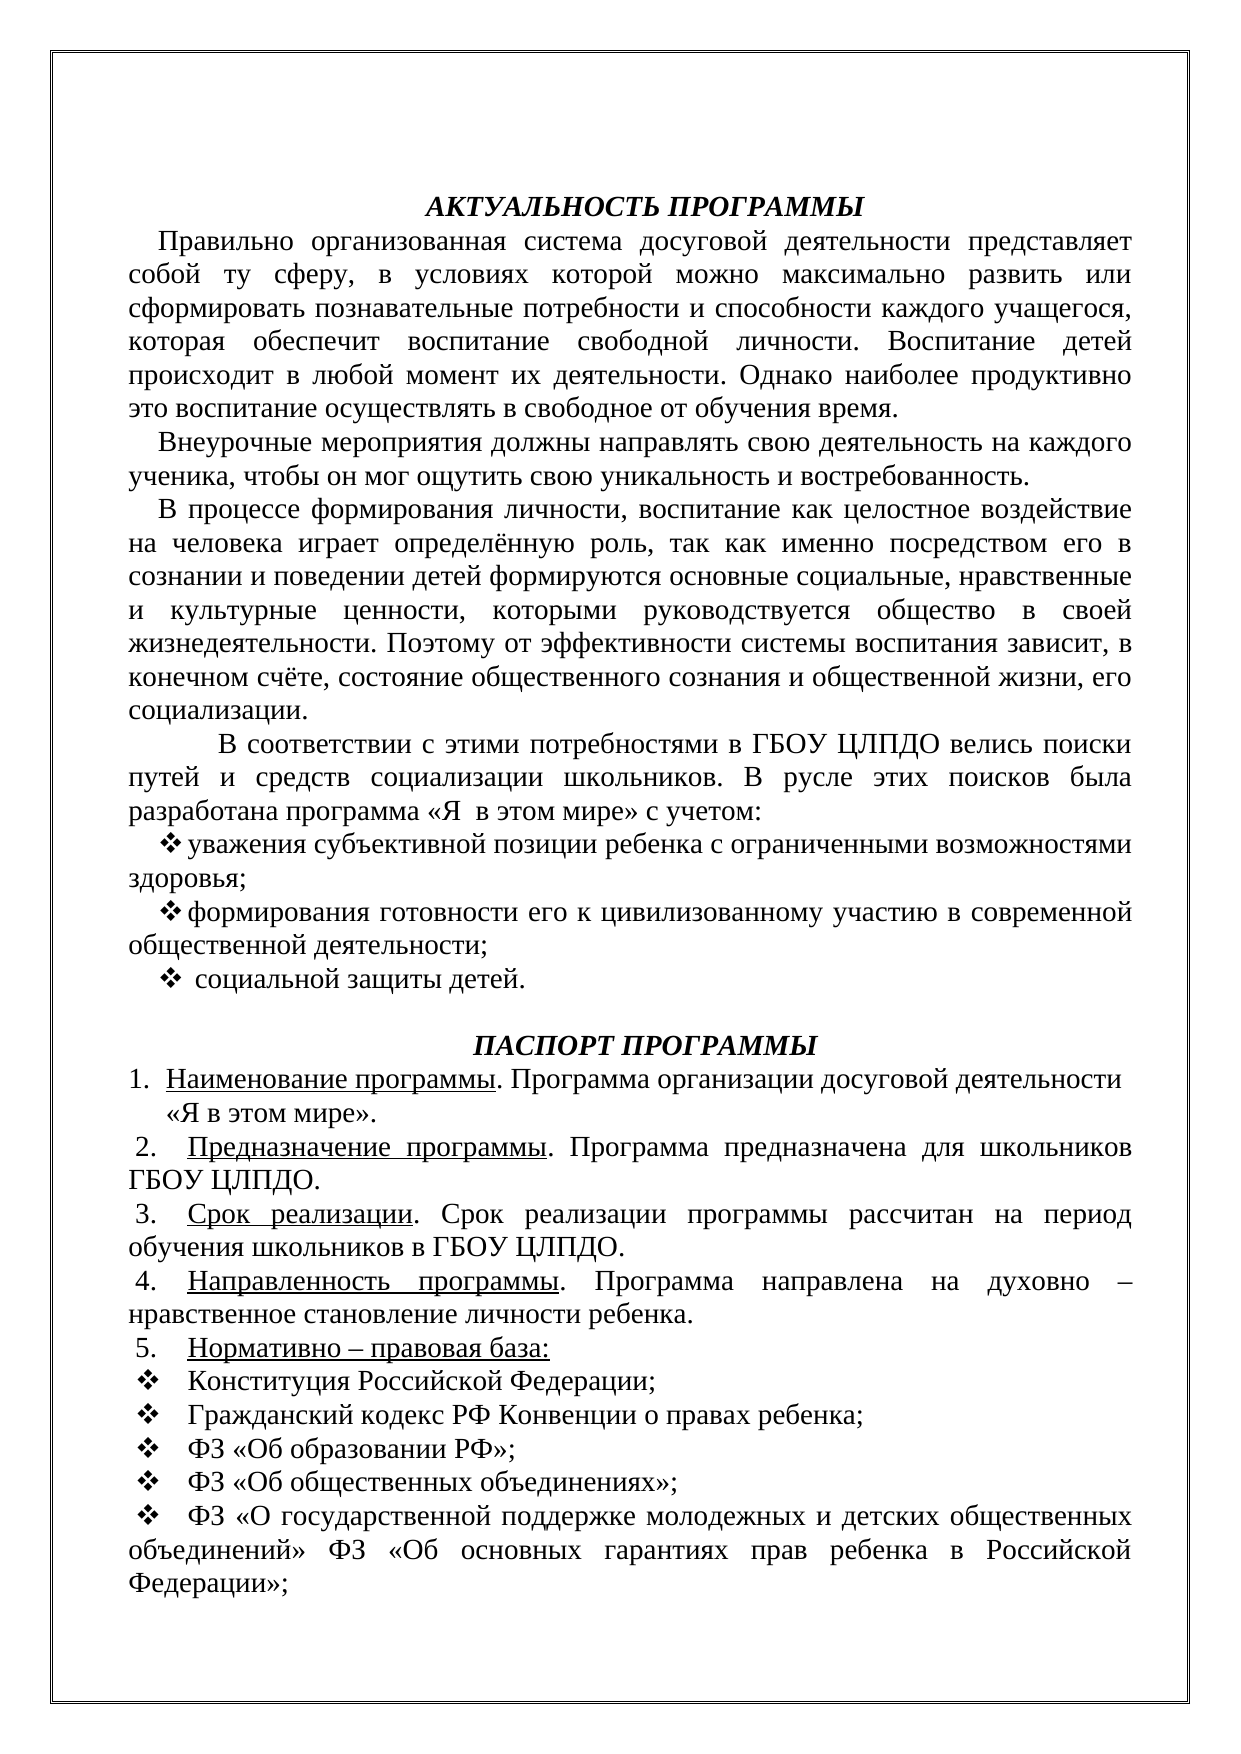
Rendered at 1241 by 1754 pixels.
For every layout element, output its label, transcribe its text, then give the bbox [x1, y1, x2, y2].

text ПАСПОРТ ПРОГРАММЫ [128, 1028, 1133, 1062]
list ФЗ «Об образовании РФ»; [128, 1431, 1133, 1464]
list ФЗ «Об общественных объединениях»; [128, 1464, 1133, 1498]
text В соответствии с этими потребностями в ГБОУ ЦЛПДО велись поиски путей и средств социализации школьников. В русле этих поисков была разработана программа «Я в этом мире» с учетом: [128, 726, 1133, 827]
list Срок реализации. Срок реализации программы рассчитан на период обучения школьников в ГБОУ ЦЛПДО. [128, 1196, 1133, 1263]
text АКТУАЛЬНОСТЬ ПРОГРАММЫ [128, 189, 1133, 223]
list уважения субъективной позиции ребенка с ограниченными возможностями здоровья; [128, 827, 1133, 894]
list Гражданский кодекс РФ Конвенции о правах ребенка; [128, 1397, 1133, 1431]
text Правильно организованная система досуговой деятельности представляет собой ту сферу, в условиях которой можно максимально развить или сформировать познавательные потребности и способности каждого учащегося, которая обеспечит воспитание свободной личности. Воспитание детей происходит в любой момент их деятельности. Однако наиболее продуктивно это воспитание осуществлять в свободное от обучения время. [128, 223, 1133, 424]
text В процессе формирования личности, воспитание как целостное воздействие на человека играет определённую роль, так как именно посредством его в сознании и поведении детей формируются основные социальные, нравственные и культурные ценности, которыми руководствуется общество в своей жизнедеятельности. Поэтому от эффективности системы воспитания зависит, в конечном счёте, состояние общественного сознания и общественной жизни, его социализации. [128, 491, 1133, 726]
list формирования готовности его к цивилизованному участию в современной общественной деятельности; [128, 894, 1133, 961]
list ФЗ «О государственной поддержке молодежных и детских общественных объединений» ФЗ «Об основных гарантиях прав ребенка в Российской Федерации»; [128, 1498, 1133, 1599]
list Направленность программы. Программа направлена на духовно – нравственное становление личности ребенка. [128, 1263, 1133, 1330]
list Предназначение программы. Программа предназначена для школьников ГБОУ ЦЛПДО. [128, 1129, 1133, 1196]
text Внеурочные мероприятия должны направлять свою деятельность на каждого ученика, чтобы он мог ощутить свою уникальность и востребованность. [128, 424, 1133, 491]
list Нормативно – правовая база: [128, 1330, 1133, 1363]
list социальной защиты детей. [128, 961, 1133, 994]
list Конституция Российской Федерации; [128, 1363, 1133, 1397]
list Наименование программы. Программа организации досуговой деятельности «Я в этом мире». [128, 1062, 1133, 1129]
